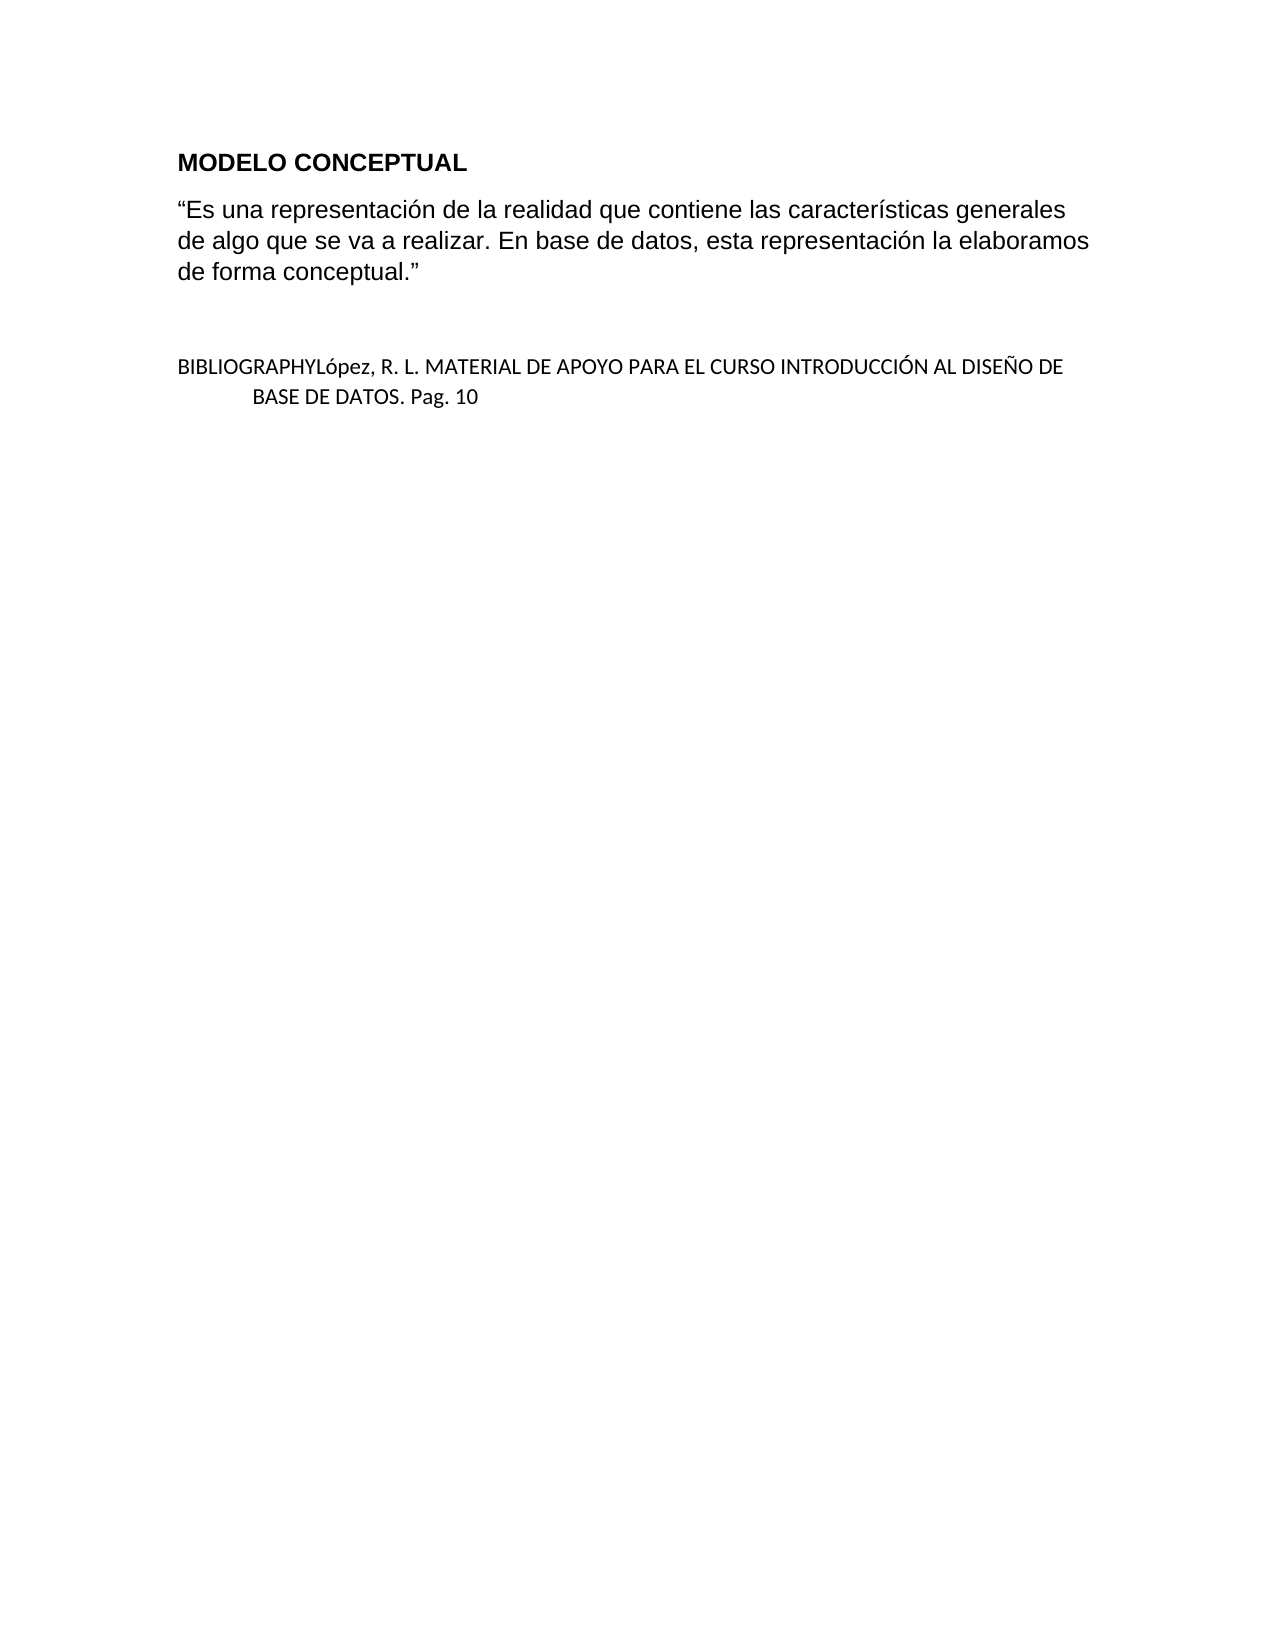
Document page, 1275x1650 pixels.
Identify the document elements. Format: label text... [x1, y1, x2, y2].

text “Es una representación de la realidad que contiene las características generales de algo que se va a realizar. En base de datos, esta representación la elaboramos de forma conceptual.” [177, 195, 1098, 286]
text MODELO CONCEPTUAL [177, 148, 1098, 176]
